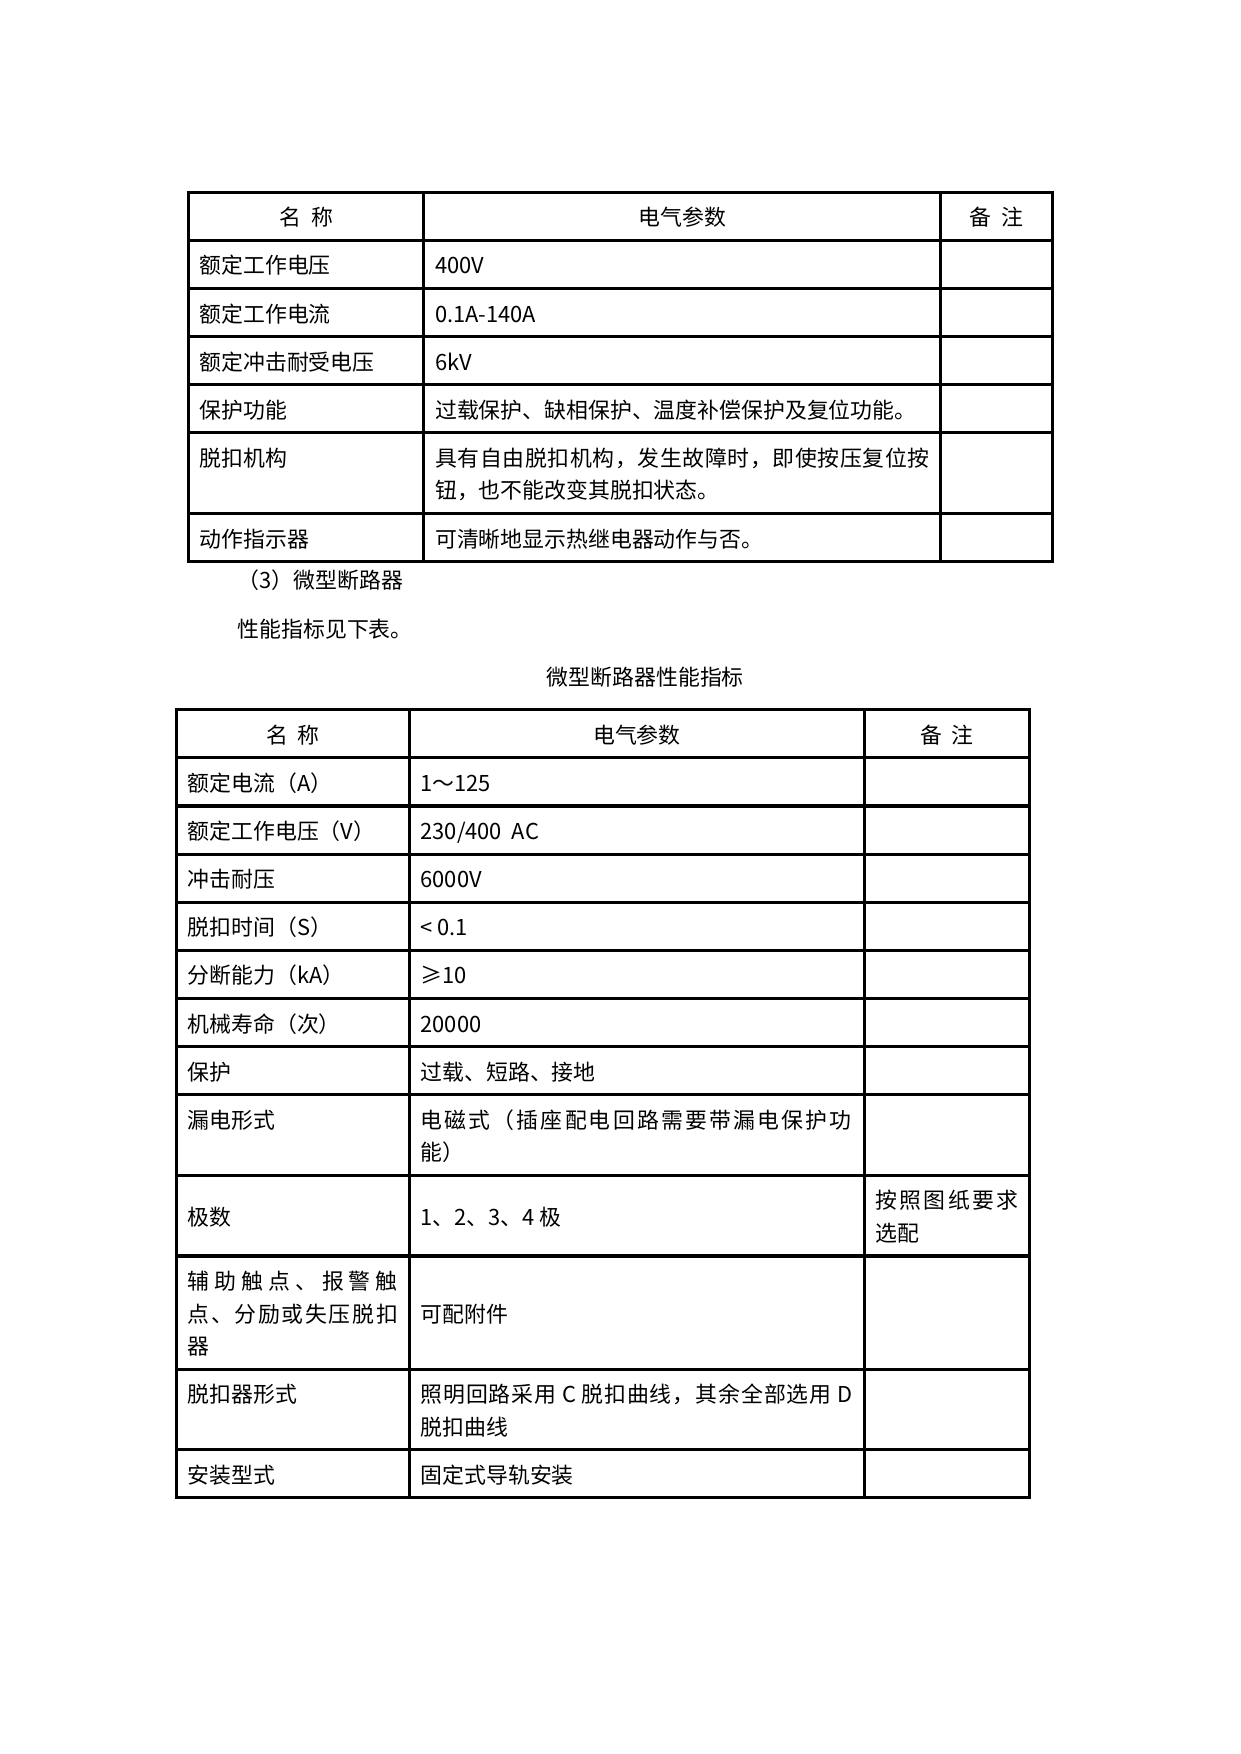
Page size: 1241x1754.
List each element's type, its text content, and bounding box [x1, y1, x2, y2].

table_cell 极数 [178, 1177, 408, 1254]
table_cell [866, 808, 1028, 852]
table_cell 脱扣时间（S） [178, 904, 408, 949]
table_cell 照明回路采用C脱扣曲线，其余全部选用D脱扣曲线 [411, 1371, 863, 1448]
table_cell 机械寿命（次） [178, 1000, 408, 1045]
table_header 电气参数 [425, 194, 939, 239]
table_cell [866, 856, 1028, 901]
table_header 备 注 [866, 711, 1028, 756]
table_cell ≥10 [411, 952, 863, 997]
table_cell 具有自由脱扣机构，发生故障时，即使按压复位按钮，也不能改变其脱扣状态。 [425, 434, 939, 512]
table_cell [866, 1096, 1028, 1174]
table_cell < 0.1 [411, 904, 863, 949]
table_header 电气参数 [411, 711, 863, 756]
table_cell [866, 759, 1028, 804]
table_cell [866, 1048, 1028, 1093]
table_cell 辅助触点、报警触点、分励或失压脱扣器 [178, 1258, 408, 1367]
table_cell [942, 290, 1051, 335]
table_cell 按照图纸要求选配 [866, 1177, 1028, 1254]
table_cell 230/400 AC [411, 808, 863, 852]
table_cell 可清晰地显示热继电器动作与否。 [425, 515, 939, 560]
table_cell 400V [425, 242, 939, 287]
table_header 备 注 [942, 194, 1051, 239]
table_cell 冲击耐压 [178, 856, 408, 901]
table_header 名 称 [190, 194, 422, 239]
table_cell 安装型式 [178, 1451, 408, 1496]
table_cell 脱扣器形式 [178, 1371, 408, 1448]
table_cell [866, 1451, 1028, 1496]
table_cell 1、2、3、4极 [411, 1177, 863, 1254]
table_cell 额定工作电压（V） [178, 808, 408, 852]
table_cell [942, 242, 1051, 287]
table_cell 脱扣机构 [190, 434, 422, 512]
table_cell 1～125 [411, 759, 863, 804]
table_cell 电磁式（插座配电回路需要带漏电保护功能） [411, 1096, 863, 1174]
table_cell [866, 904, 1028, 949]
table_cell 0.1A-140A [425, 290, 939, 335]
table_cell 过载保护、缺相保护、温度补偿保护及复位功能。 [425, 386, 939, 431]
text 微型断路器性能指标 [187, 660, 1053, 692]
table_cell 动作指示器 [190, 515, 422, 560]
table_cell [866, 1258, 1028, 1367]
table_cell 保护 [178, 1048, 408, 1093]
table_cell 额定电流（A） [178, 759, 408, 804]
table_cell 20000 [411, 1000, 863, 1045]
table_cell [942, 386, 1051, 431]
table_cell 额定冲击耐受电压 [190, 338, 422, 383]
table_cell 6000V [411, 856, 863, 901]
table_cell [866, 1371, 1028, 1448]
table_cell [866, 952, 1028, 997]
table_cell 保护功能 [190, 386, 422, 431]
text 性能指标见下表。 [187, 611, 1053, 644]
table_cell [866, 1000, 1028, 1045]
table_cell 过载、短路、接地 [411, 1048, 863, 1093]
table_cell 分断能力（kA） [178, 952, 408, 997]
text （3）微型断路器 [187, 563, 1053, 596]
table_cell 6kV [425, 338, 939, 383]
table_cell [942, 434, 1051, 512]
table_cell 可配附件 [411, 1258, 863, 1367]
table_cell 额定工作电压 [190, 242, 422, 287]
table_cell [942, 338, 1051, 383]
table_cell [942, 515, 1051, 560]
table_cell 漏电形式 [178, 1096, 408, 1174]
table_cell 额定工作电流 [190, 290, 422, 335]
table_header 名 称 [178, 711, 408, 756]
table_cell 固定式导轨安装 [411, 1451, 863, 1496]
